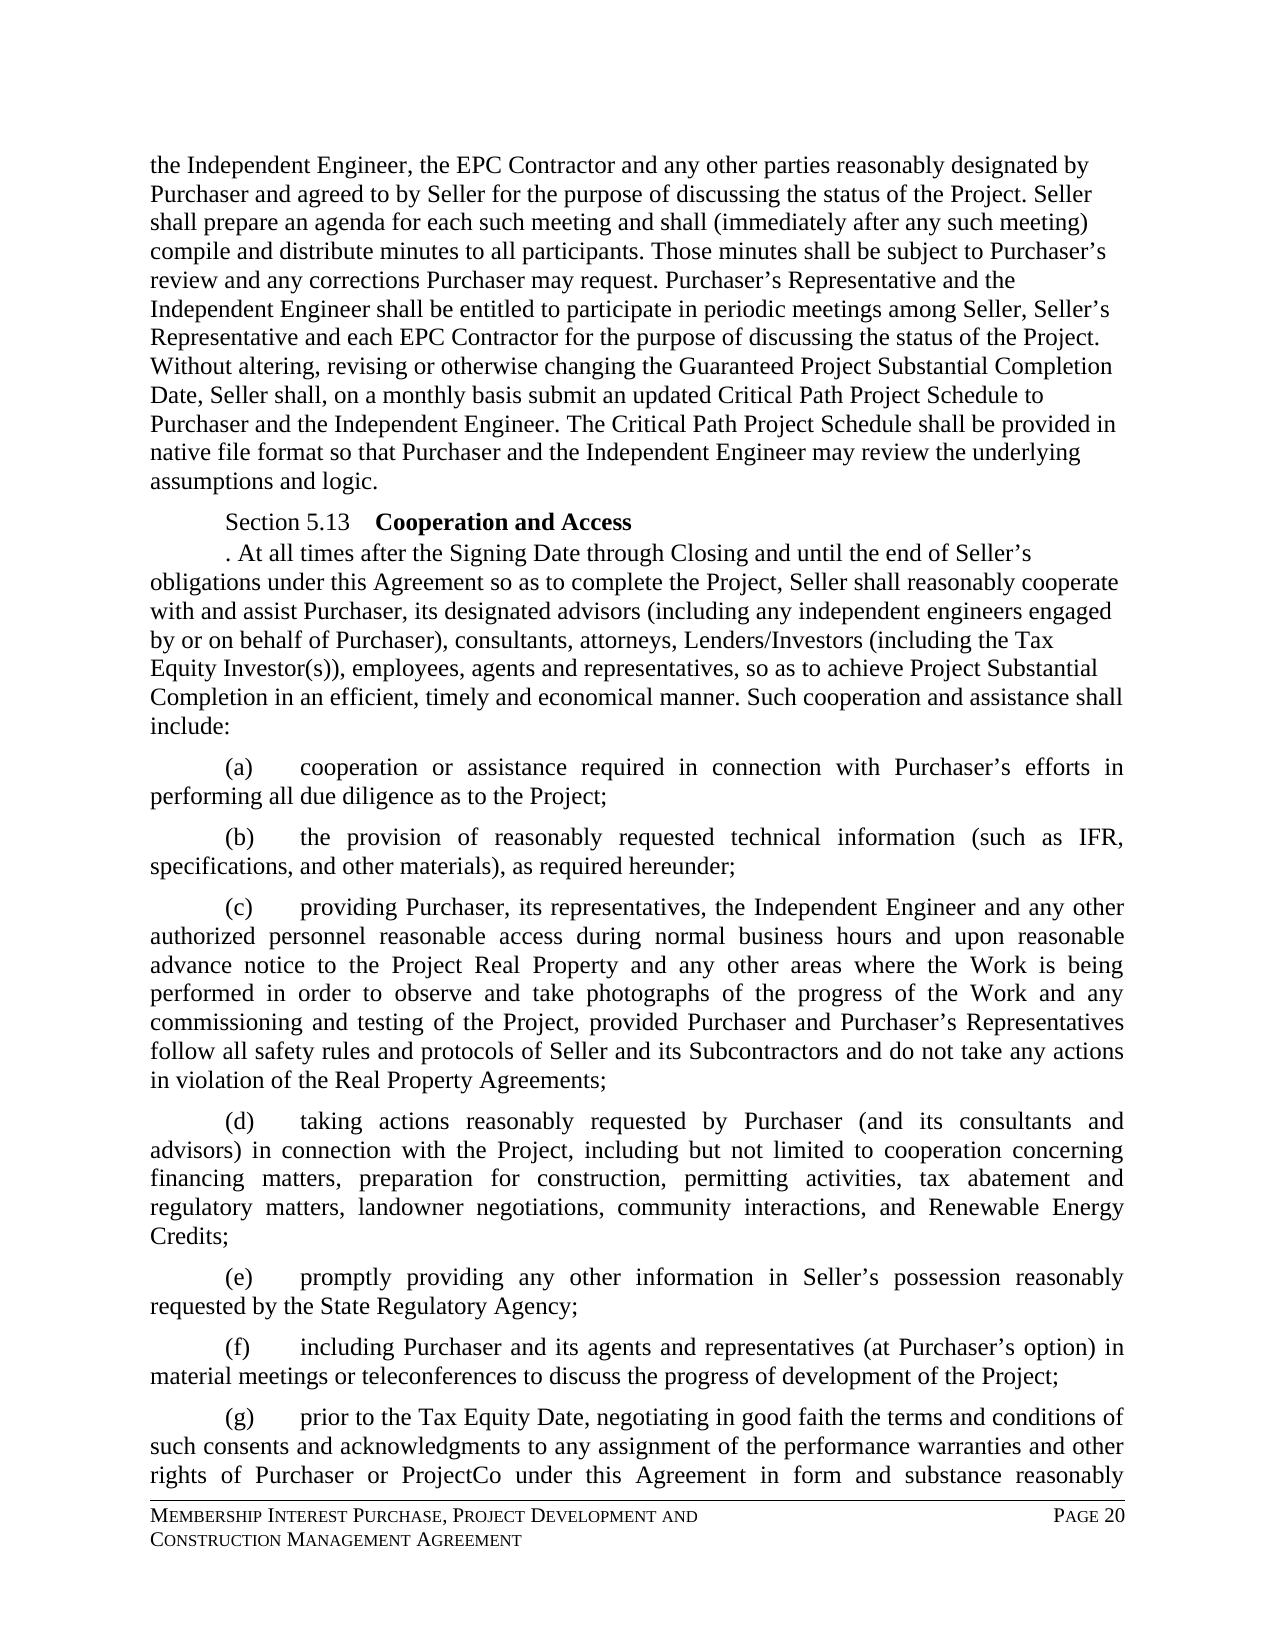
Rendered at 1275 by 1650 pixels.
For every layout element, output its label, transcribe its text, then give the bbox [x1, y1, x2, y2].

subtitle Cooperation and Access [150, 507, 1125, 536]
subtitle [150, 150, 1125, 495]
subtitle . At all times after the Signing Date through Closing and until the end of Seller’s obligations under this Agreement so as to complete the Project, Seller shall reasonably cooperate with and assist Purchaser, its designated advisors (including any independent engineers engaged by or on behalf of Purchaser), consultants, attorneys, Lenders/Investors (including the Tax Equity Investor(s)), employees, agents and representatives, so as to achieve Project Substantial Completion in an efficient, timely and economical manner. Such cooperation and assistance shall include: [150, 538, 1125, 740]
subtitle promptly providing any other information in Seller’s possession reasonably requested by the State Regulatory Agency; [150, 1262, 1125, 1320]
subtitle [150, 1402, 1125, 1488]
subtitle providing Purchaser, its representatives, the Independent Engineer and any other authorized personnel reasonable access during normal business hours and upon reasonable advance notice to the Project Real Property and any other areas where the Work is being performed in order to observe and take photographs of the progress of the Work and any commissioning and testing of the Project, provided Purchaser and Purchaser’s Representatives follow all safety rules and protocols of Seller and its Subcontractors and do not take any actions in violation of the Real Property Agreements; [150, 892, 1125, 1093]
subtitle taking actions reasonably requested by Purchaser (and its consultants and advisors) in connection with the Project, including but not limited to cooperation concerning financing matters, preparation for construction, permitting activities, tax abatement and regulatory matters, landowner negotiations, community interactions, and Renewable Energy Credits; [150, 1106, 1125, 1250]
subtitle the provision of reasonably requested technical information (such as IFR, specifications, and other materials), as required hereunder; [150, 822, 1125, 880]
subtitle including Purchaser and its agents and representatives (at Purchaser’s option) in material meetings or teleconferences to discuss the progress of development of the Project; [150, 1332, 1125, 1390]
subtitle cooperation or assistance required in connection with Purchaser’s efforts in performing all due diligence as to the Project; [150, 752, 1125, 810]
